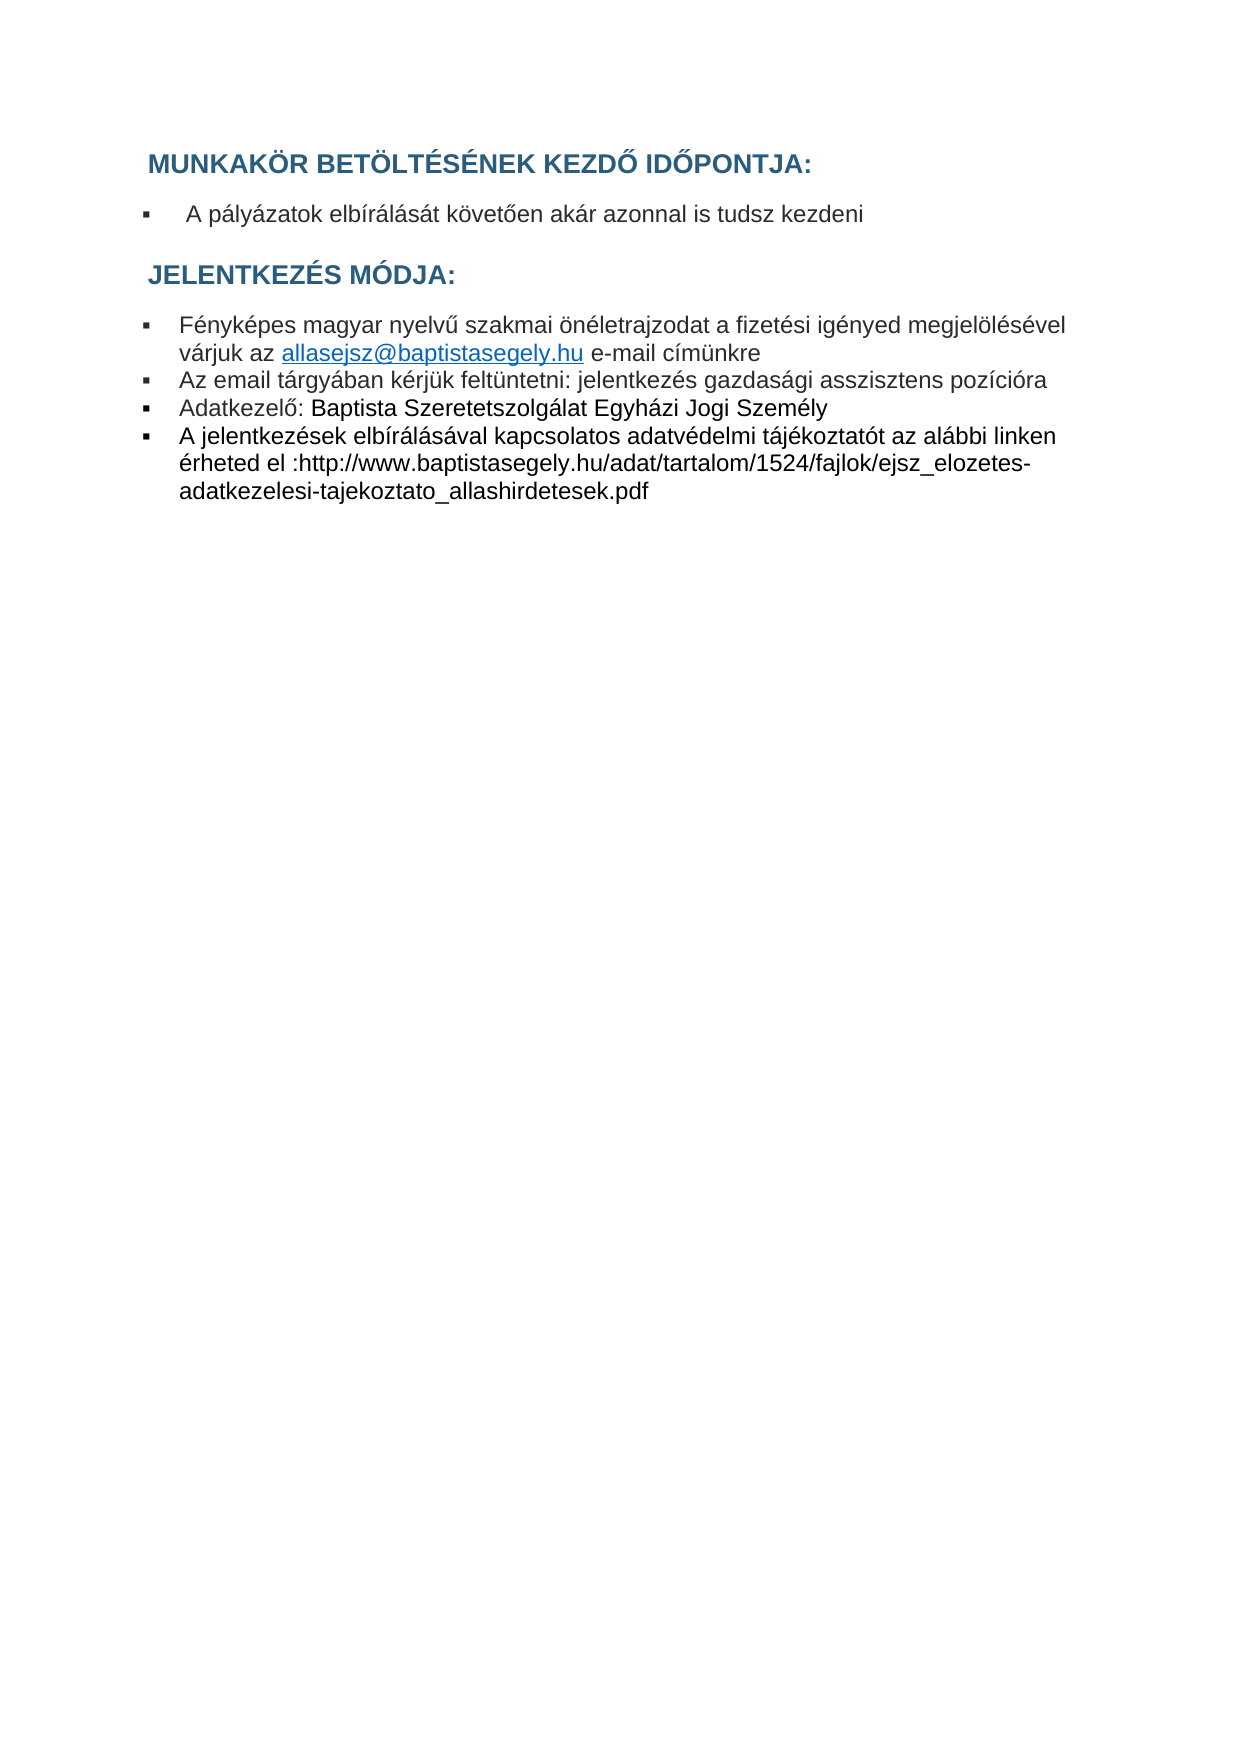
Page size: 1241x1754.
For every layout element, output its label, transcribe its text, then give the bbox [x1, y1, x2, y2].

list Az email tárgyában kérjük feltüntetni: jelentkezés gazdasági asszisztens pozícióra [141, 366, 1093, 394]
text JELENTKEZÉS MÓDJA: [148, 259, 1093, 290]
list A pályázatok elbírálását követően akár azonnal is tudsz kezdeni [141, 200, 1093, 227]
list Fényképes magyar nyelvű szakmai önéletrajzodat a fizetési igényed megjelölésével várjuk az allasejsz@baptistasegely.hu e-mail címünkre [141, 311, 1093, 366]
text Munkakör betöltésének kezdő időpontja: [148, 148, 1093, 179]
list Adatkezelő: Baptista Szeretetszolgálat Egyházi Jogi Személy [141, 394, 1093, 422]
list A jelentkezések elbírálásával kapcsolatos adatvédelmi tájékoztatót az alábbi linken érheted el :http://www.baptistasegely.hu/adat/tartalom/1524/fajlok/ejsz_elozetes-adatkezelesi-tajekoztato_allashirdetesek.pdf [141, 422, 1093, 504]
